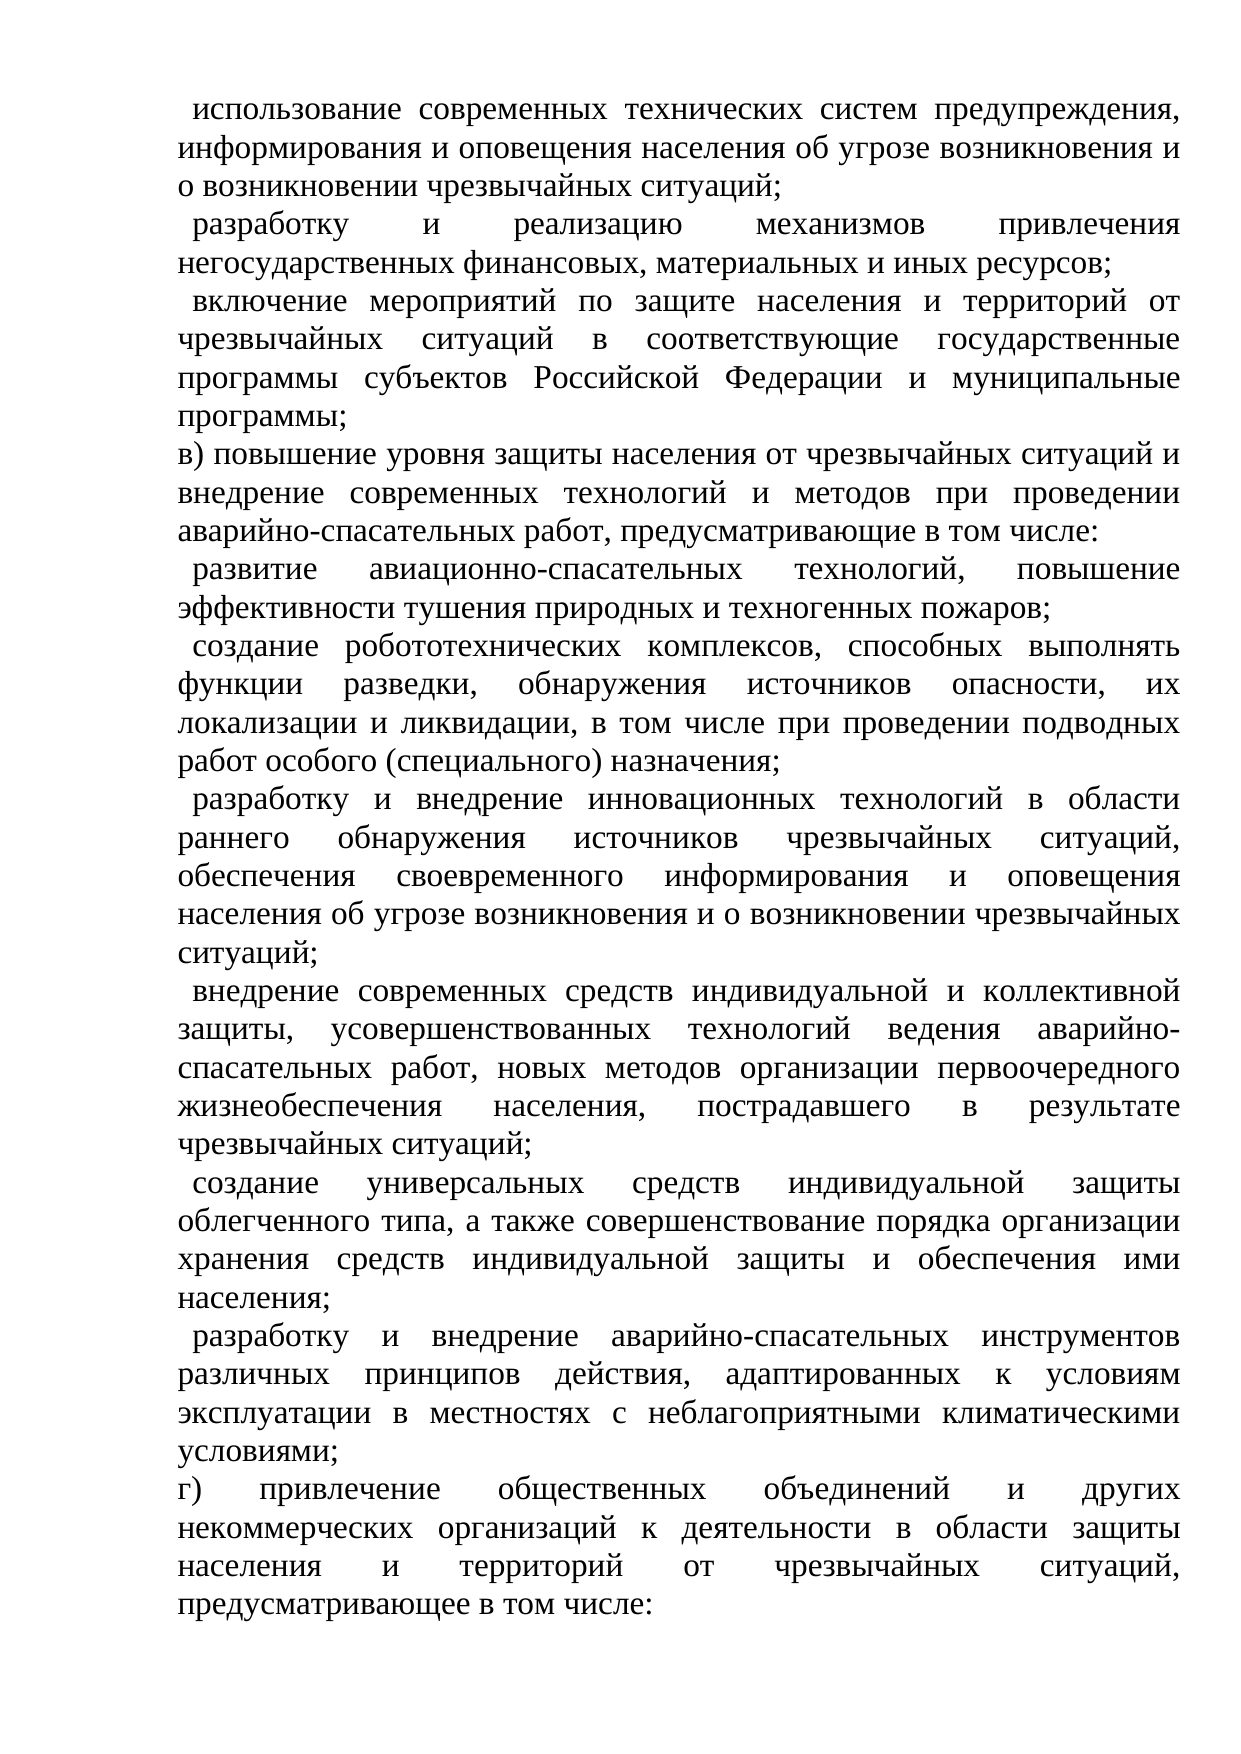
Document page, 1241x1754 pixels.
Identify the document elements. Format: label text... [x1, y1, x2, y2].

text разработку и реализацию механизмов привлечения негосударственных финансовых, материальных и иных ресурсов; [177, 204, 1181, 280]
text развитие авиационно-спасательных технологий, повышение эффективности тушения природных и техногенных пожаров; [177, 549, 1181, 625]
text внедрение современных средств индивидуальной и коллективной защиты, усовершенствованных технологий ведения аварийно-спасательных работ, новых методов организации первоочередного жизнеобеспечения населения, пострадавшего в результате чрезвычайных ситуаций; [177, 970, 1181, 1162]
text разработку и внедрение инновационных технологий в области раннего обнаружения источников чрезвычайных ситуаций, обеспечения своевременного информирования и оповещения населения об угрозе возникновения и о возникновении чрезвычайных ситуаций; [177, 779, 1181, 970]
text разработку и внедрение аварийно-спасательных инструментов различных принципов действия, адаптированных к условиям эксплуатации в местностях с неблагоприятными климатическими условиями; [177, 1315, 1181, 1469]
text создание робототехнических комплексов, способных выполнять функции разведки, обнаружения источников опасности, их локализации и ликвидации, в том числе при проведении подводных работ особого (специального) назначения; [177, 625, 1181, 779]
text в) повышение уровня защиты населения от чрезвычайных ситуаций и внедрение современных технологий и методов при проведении аварийно-спасательных работ, предусматривающие в том числе: [177, 434, 1181, 549]
text использование современных технических систем предупреждения, информирования и оповещения населения об угрозе возникновения и о возникновении чрезвычайных ситуаций; [177, 89, 1181, 204]
text создание универсальных средств индивидуальной защиты облегченного типа, а также совершенствование порядка организации хранения средств индивидуальной защиты и обеспечения ими населения; [177, 1162, 1181, 1315]
text включение мероприятий по защите населения и территорий от чрезвычайных ситуаций в соответствующие государственные программы субъектов Российской Федерации и муниципальные программы; [177, 280, 1181, 434]
text г) привлечение общественных объединений и других некоммерческих организаций к деятельности в области защиты населения и территорий от чрезвычайных ситуаций, предусматривающее в том числе: [177, 1469, 1181, 1622]
